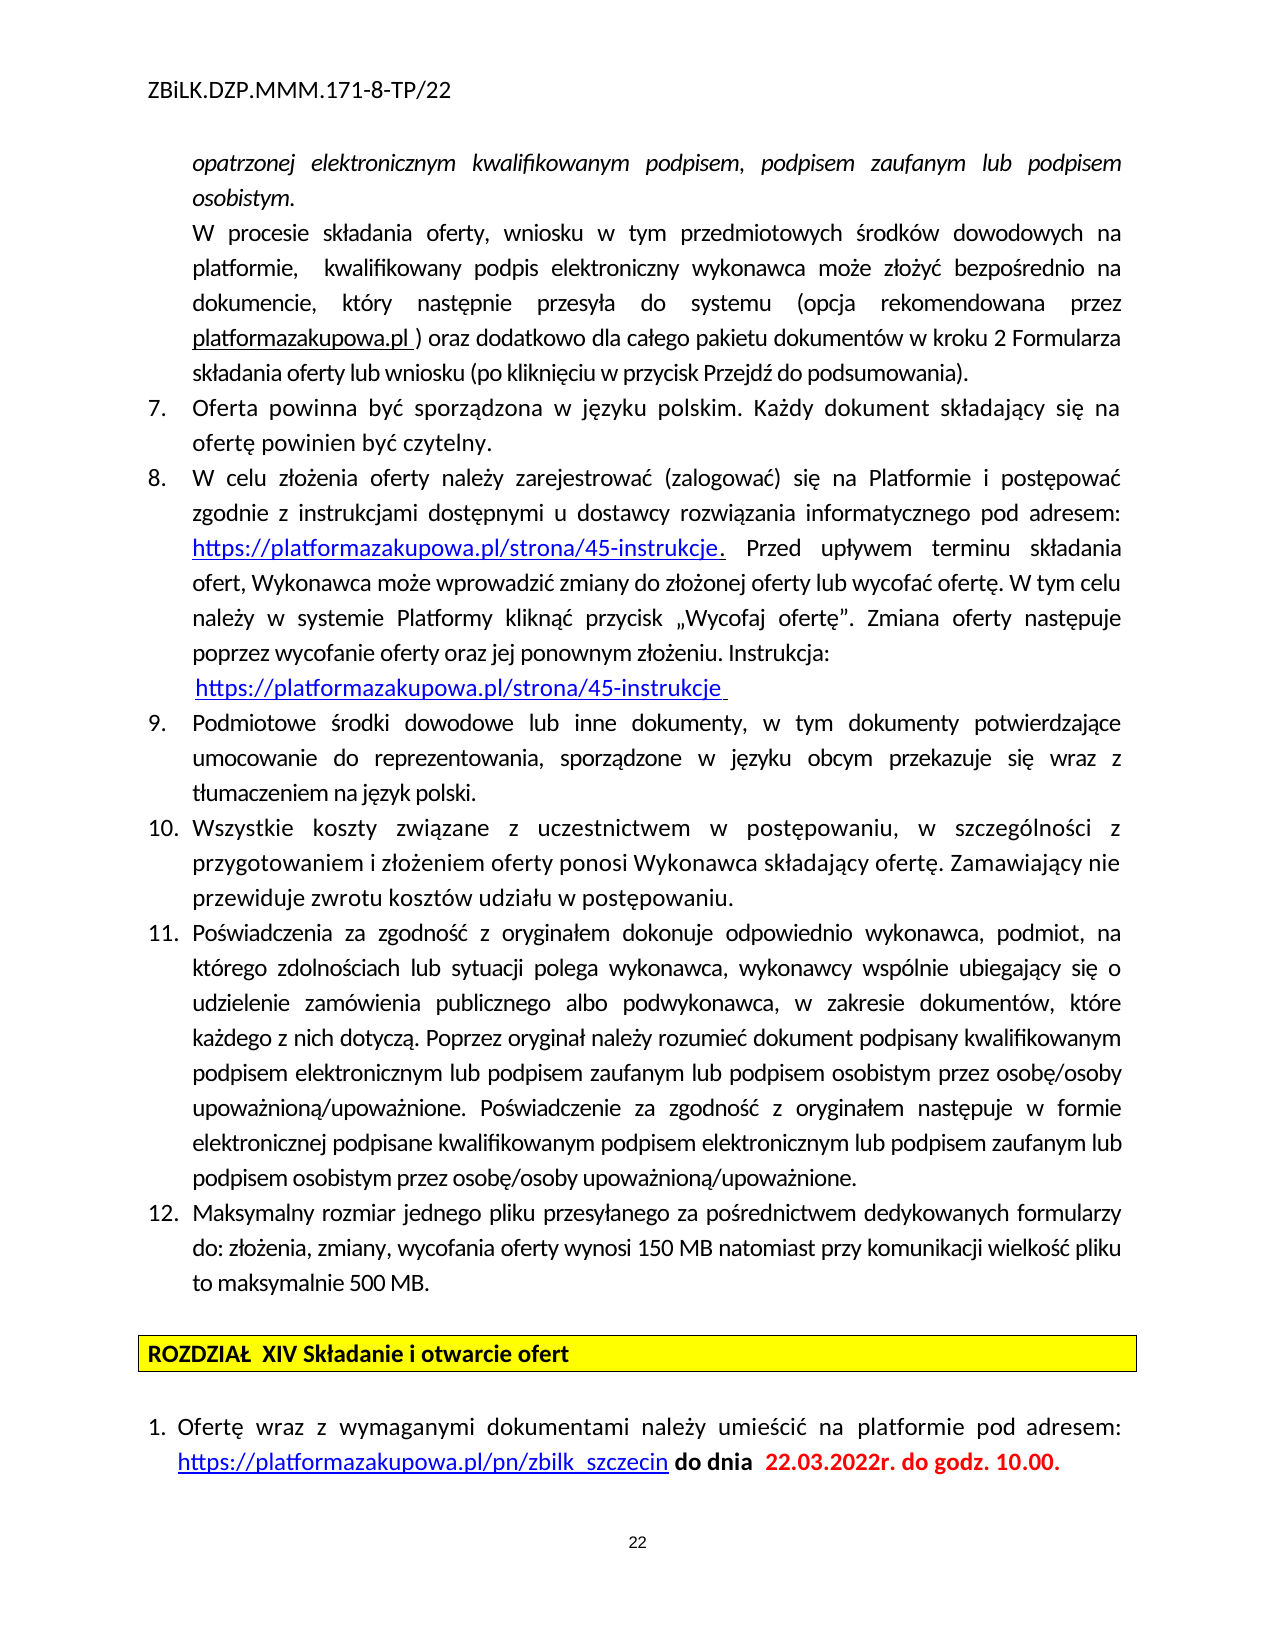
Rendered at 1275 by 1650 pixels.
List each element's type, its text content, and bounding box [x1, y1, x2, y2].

text 12. Maksymalny rozmiar jednego pliku przesyłanego za pośrednictwem dedykowanych formularzy do: złożenia, zmiany, wycofania oferty wynosi 150 MB natomiast przy komunikacji wielkość pliku to maksymalnie 500 MB. [148, 1198, 1122, 1298]
text 7. Oferta powinna być sporządzona w języku polskim. Każdy dokument składający się na ofertę powinien być czytelny. [148, 393, 1122, 458]
list Ofertę wraz z wymaganymi dokumentami należy umieścić na platformie pod adresem: https://platformazakupowa.pl/pn/zbilk_szczecin do dnia 22.03.2022r. do godz. 10.00. [148, 1411, 1122, 1477]
text 11. Poświadczenia za zgodność z oryginałem dokonuje odpowiednio wykonawca, podmiot, na którego zdolnościach lub sytuacji polega wykonawca, wykonawcy wspólnie ubiegający się o udzielenie zamówienia publicznego albo podwykonawca, w zakresie dokumentów, które każdego z nich dotyczą. Poprzez oryginał należy rozumieć dokument podpisany kwalifikowanym podpisem elektronicznym lub podpisem zaufanym lub podpisem osobistym przez osobę/osoby upoważnioną/upoważnione. Poświadczenie za zgodność z oryginałem następuje w formie elektronicznej podpisane kwalifikowanym podpisem elektronicznym lub podpisem zaufanym lub podpisem osobistym przez osobę/osoby upoważnioną/upoważnione. [148, 918, 1122, 1193]
text 10. Wszystkie koszty związane z uczestnictwem w postępowaniu, w szczególności z przygotowaniem i złożeniem oferty ponosi Wykonawca składający ofertę. Zamawiający nie przewiduje zwrotu kosztów udziału w postępowaniu. [148, 813, 1122, 913]
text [148, 148, 1122, 213]
text 8. W celu złożenia oferty należy zarejestrować (zalogować) się na Platformie i postępować zgodnie z instrukcjami dostępnymi u dostawcy rozwiązania informatycznego pod adresem: https://platformazakupowa.pl/strona/45-instrukcje. Przed upływem terminu składania ofert, Wykonawca może wprowadzić zmiany do złożonej oferty lub wycofać ofertę. W tym celu należy w systemie Platformy kliknąć przycisk „Wycofaj ofertę”. Zmiana oferty następuje poprzez wycofanie oferty oraz jej ponownym złożeniu. Instrukcja: [148, 463, 1122, 668]
text 9. Podmiotowe środki dowodowe lub inne dokumenty, w tym dokumenty potwierdzające umocowanie do reprezentowania, sporządzone w języku obcym przekazuje się wraz z tłumaczeniem na język polski. [148, 708, 1122, 808]
text https://platformazakupowa.pl/strona/45-instrukcje [148, 673, 1122, 703]
subtitle ROZDZIAŁ XIV Składanie i otwarcie ofert [139, 1336, 1136, 1371]
text W procesie składania oferty, wniosku w tym przedmiotowych środków dowodowych na platformie, kwalifikowany podpis elektroniczny wykonawca może złożyć bezpośrednio na dokumencie, który następnie przesyła do systemu (opcja rekomendowana przez platformazakupowa.pl ) oraz dodatkowo dla całego pakietu dokumentów w kroku 2 Formularza składania oferty lub wniosku (po kliknięciu w przycisk Przejdź do podsumowania). [148, 218, 1122, 388]
